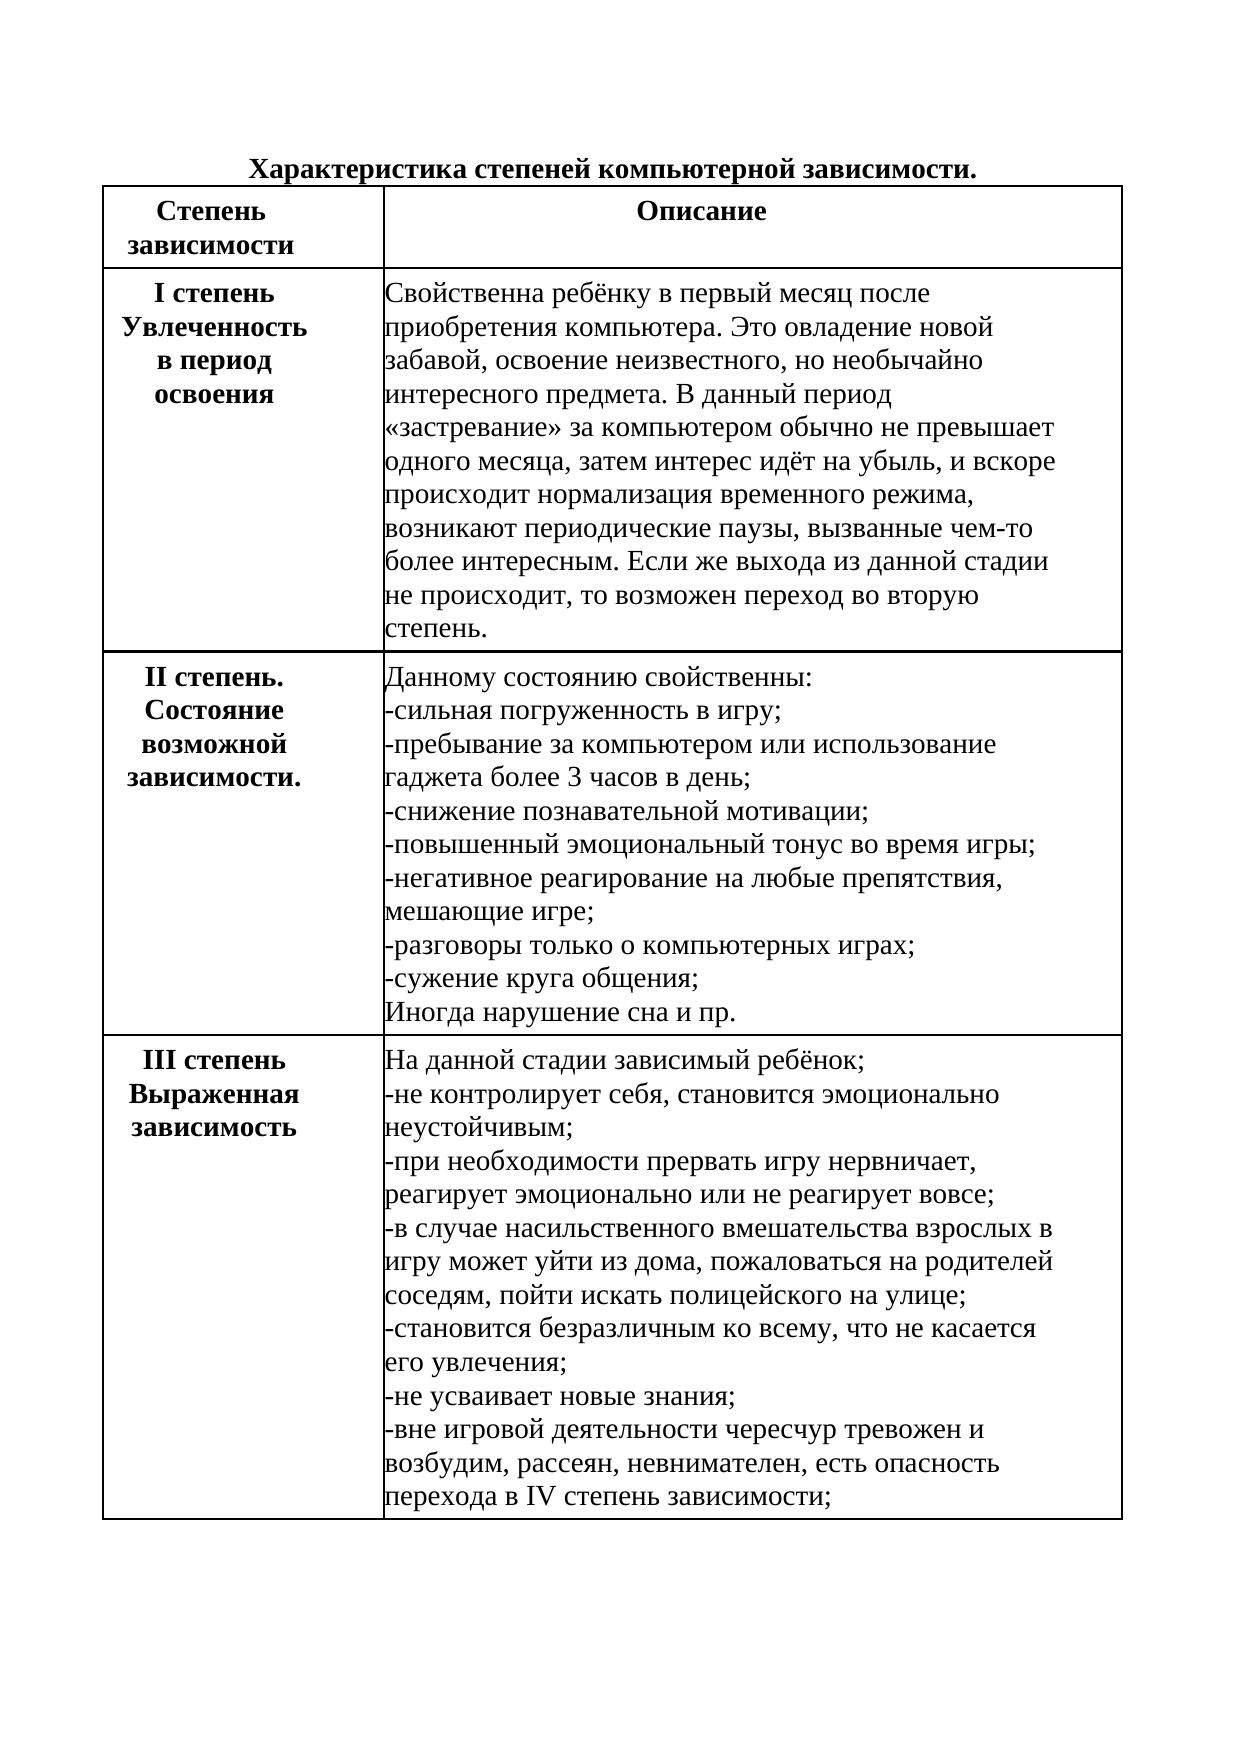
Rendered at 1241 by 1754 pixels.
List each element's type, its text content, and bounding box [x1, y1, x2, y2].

table_cell Свойственна ребёнку в первый месяц после приобретения компьютера. Это овладение новой забавой, освоение неизвестного, но необычайно интересного предмета. В данный период «застревание» за компьютером обычно не превышает одного месяца, затем интерес идёт на убыль, и вскоре происходит нормализация временного режима, возникают периодические паузы, вызванные чем-то более интересным. Если же выхода из данной стадии не происходит, то возможен переход во вторую степень. [385, 269, 1121, 650]
table_header Описание [385, 187, 1121, 267]
table_cell I степень Увлеченность в период освоения [104, 269, 383, 650]
text Характеристика степеней компьютерной зависимости. [133, 152, 1093, 185]
table_cell Данному состоянию свойственны: -сильная погруженность в игру; -пребывание за компьютером или использование гаджета более 3 часов в день; -снижение познавательной мотивации; -повышенный эмоциональный тонус во время игры; -негативное реагирование на любые препятствия, мешающие игре; -разговоры только о компьютерных играх; -сужение круга общения; Иногда нарушение сна и пр. [385, 653, 1121, 1034]
table_cell III степень Выраженная зависимость [104, 1036, 383, 1518]
table_cell На данной стадии зависимый ребёнок; -не контролирует себя, становится эмоционально неустойчивым; -при необходимости прервать игру нервничает, реагирует эмоционально или не реагирует вовсе; -в случае насильственного вмешательства взрослых в игру может уйти из дома, пожаловаться на родителей соседям, пойти искать полицейского на улице; -становится безразличным ко всему, что не касается его увлечения; -не усваивает новые знания; -вне игровой деятельности чересчур тревожен и возбудим, рассеян, невнимателен, есть опасность перехода в IV степень зависимости; [385, 1036, 1121, 1518]
table_header Степень зависимости [104, 187, 383, 267]
table_cell II степень. Состояние возможной зависимости. [104, 653, 383, 1034]
